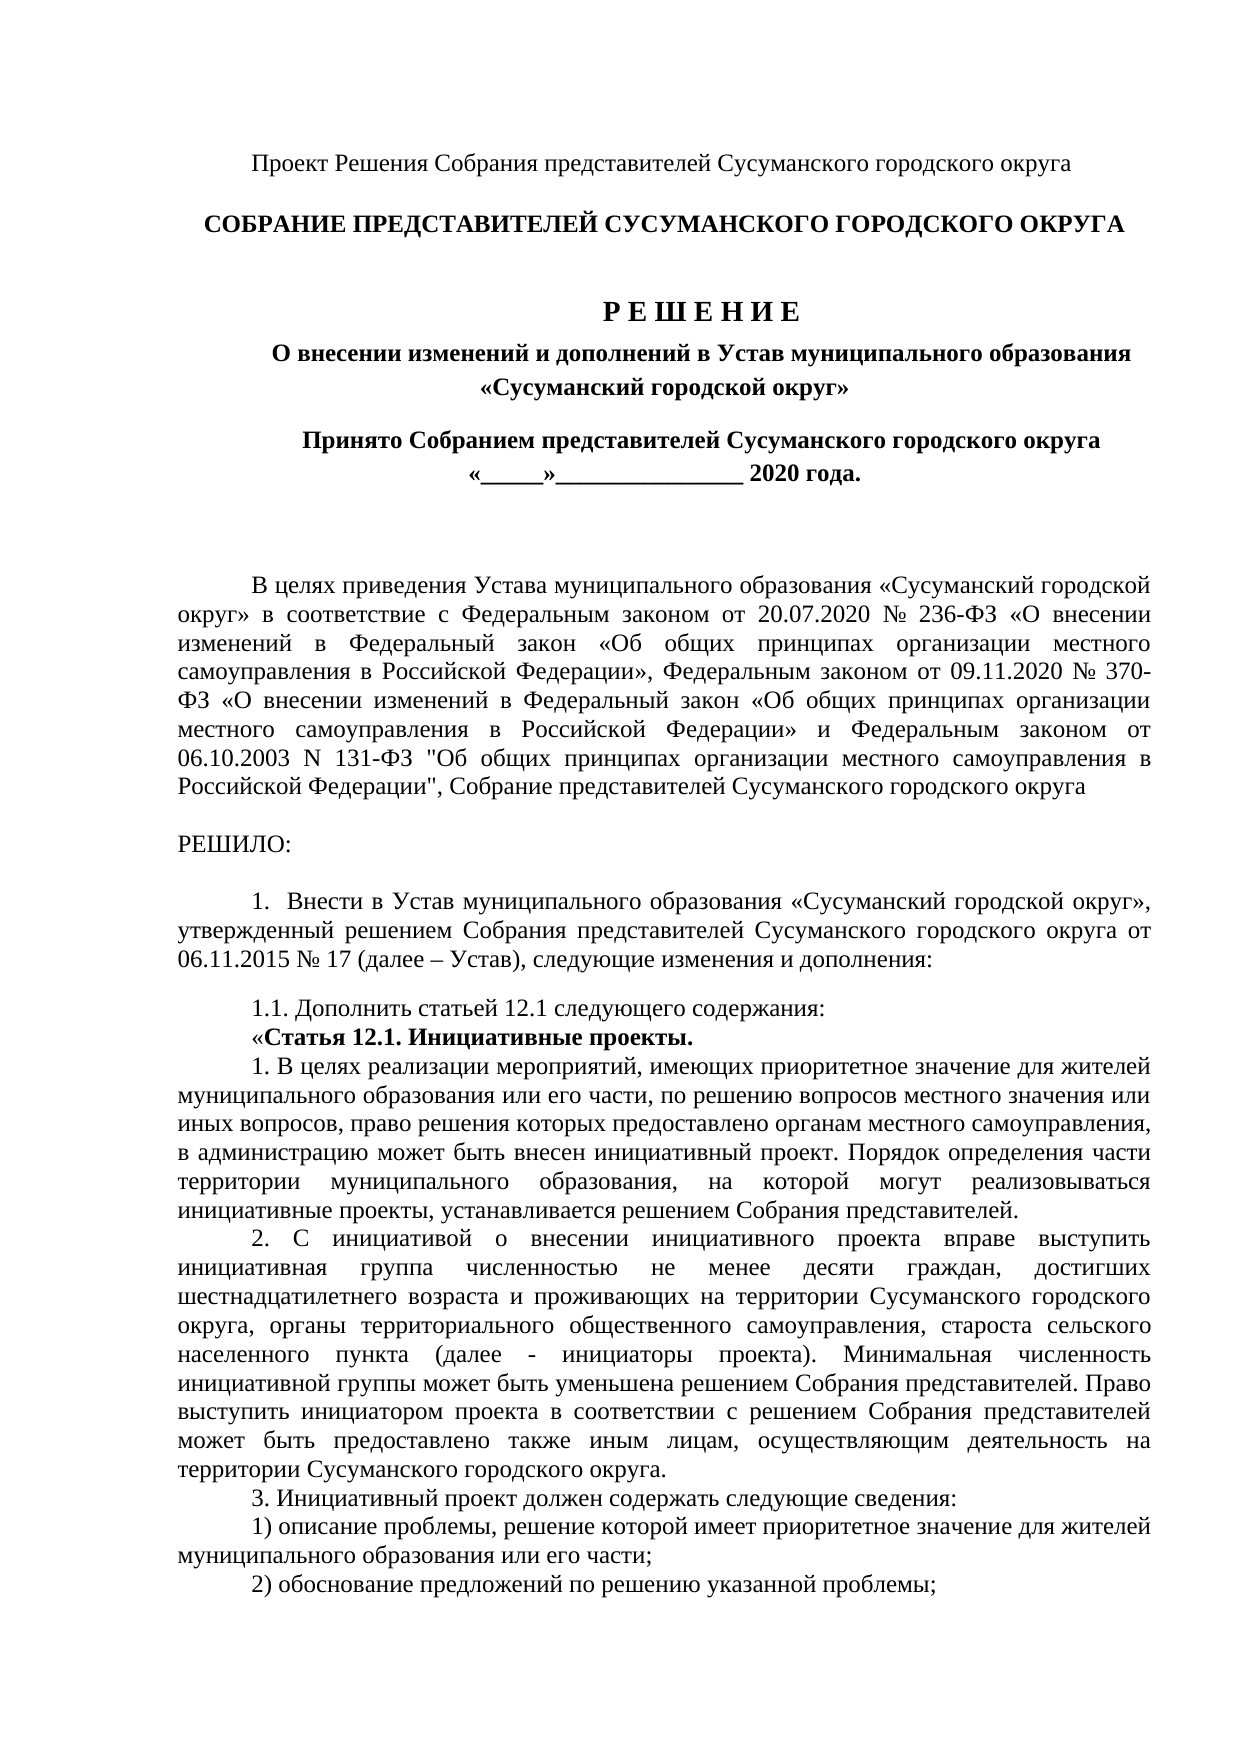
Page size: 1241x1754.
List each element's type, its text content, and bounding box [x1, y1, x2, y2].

text Проект Решения Собрания представителей Сусуманского городского округа [177, 148, 1152, 176]
text РЕШИЛО: [177, 829, 1152, 858]
text «Статья 12.1. Инициативные проекты. [177, 1022, 1152, 1051]
text 1. В целях реализации мероприятий, имеющих приоритетное значение для жителей муниципального образования или его части, по решению вопросов местного значения или иных вопросов, право решения которых предоставлено органам местного самоуправления, в администрацию может быть внесен инициативный проект. Порядок определения части территории муниципального образования, на которой могут реализовываться инициативные проекты, устанавливается решением Собрания представителей. [177, 1051, 1152, 1223]
text Принято Собранием представителей Сусуманского городского округа «_____»_______________ 2020 года. [177, 425, 1152, 487]
text 1.1. Дополнить статьей 12.1 следующего содержания: [177, 993, 1152, 1022]
text 1) описание проблемы, решение которой имеет приоритетное значение для жителей муниципального образования или его части; [177, 1511, 1152, 1569]
text 2) обоснование предложений по решению указанной проблемы; [177, 1569, 1152, 1598]
text СОБРАНИЕ ПРЕДСТАВИТЕЛЕЙ СУСУМАНСКОГО ГОРОДСКОГО ОКРУГА [177, 209, 1152, 238]
text 1. Внести в Устав муниципального образования «Сусуманский городской округ», утвержденный решением Собрания представителей Сусуманского городского округа от 06.11.2015 № 17 (далее – Устав), следующие изменения и дополнения: [177, 886, 1152, 973]
text 2. С инициативой о внесении инициативного проекта вправе выступить инициативная группа численностью не менее десяти граждан, достигших шестнадцатилетнего возраста и проживающих на территории Сусуманского городского округа, органы территориального общественного самоуправления, староста сельского населенного пункта (далее - инициаторы проекта). Минимальная численность инициативной группы может быть уменьшена решением Собрания представителей. Право выступить инициатором проекта в соответствии с решением Собрания представителей может быть предоставлено также иным лицам, осуществляющим деятельность на территории Сусуманского городского округа. [177, 1223, 1152, 1483]
subtitle В целях приведения Устава муниципального образования «Сусуманский городской округ» в соответствие с Федеральным законом от 20.07.2020 № 236-ФЗ «О внесении изменений в Федеральный закон «Об общих принципах организации местного самоуправления в Российской Федерации», Федеральным законом от 09.11.2020 № 370-ФЗ «О внесении изменений в Федеральный закон «Об общих принципах организации местного самоуправления в Российской Федерации» и Федеральным законом от 06.10.2003 N 131-ФЗ "Об общих принципах организации местного самоуправления в Российской Федерации", Собрание представителей Сусуманского городского округа [177, 570, 1152, 800]
text 3. Инициативный проект должен содержать следующие сведения: [177, 1483, 1152, 1511]
text Р Е Ш Е Н И Е [177, 294, 1152, 327]
text О внесении изменений и дополнений в Устав муниципального образования «Сусуманский городской округ» [177, 338, 1152, 400]
